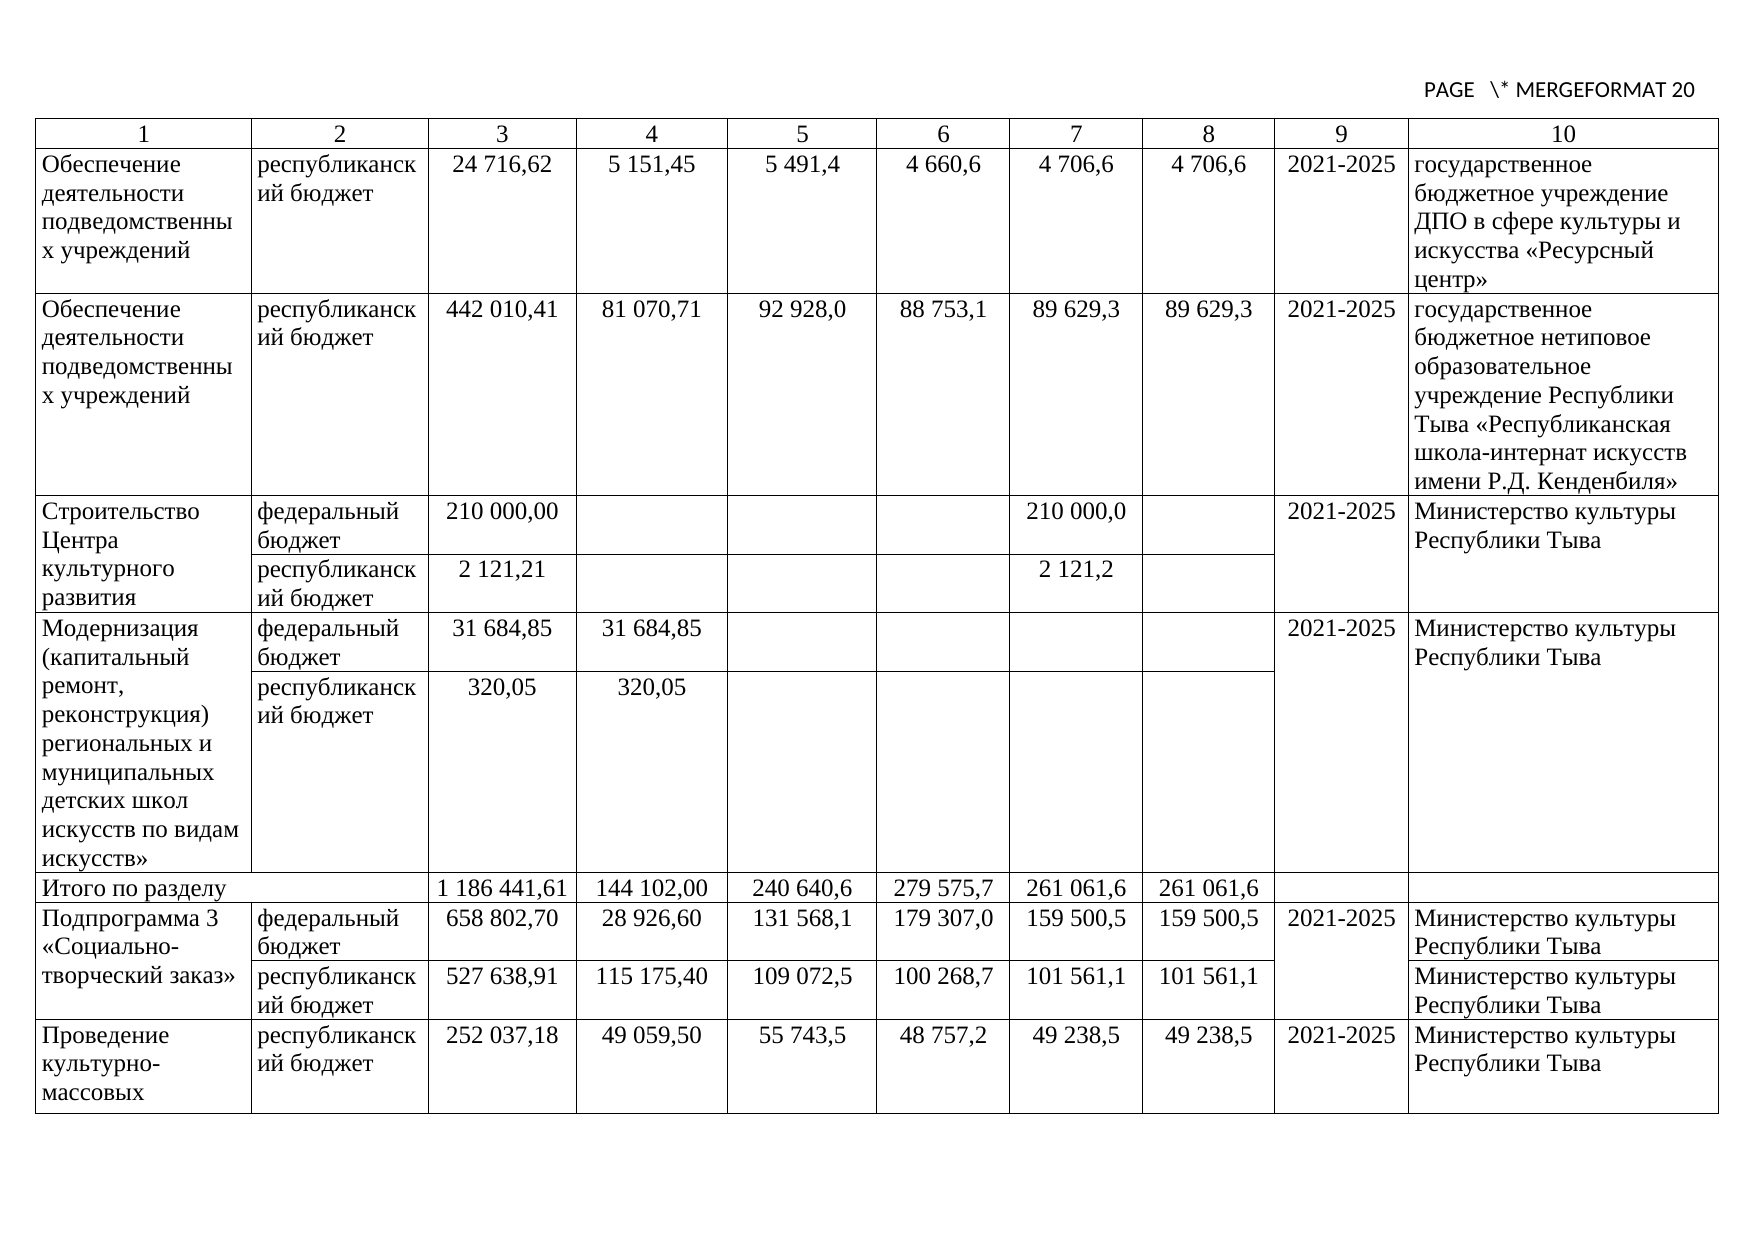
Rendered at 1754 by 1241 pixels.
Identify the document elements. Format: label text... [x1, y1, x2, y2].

table_cell 81 070,71 [577, 294, 727, 495]
table_cell 28 926,60 [577, 903, 727, 960]
table_header 2 [252, 119, 428, 148]
table_cell 5 151,45 [577, 149, 727, 293]
table_cell 527 638,91 [429, 961, 576, 1019]
table_cell 2021-2025 [1275, 496, 1408, 612]
table_cell государственное бюджетное учреждение ДПО в сфере культуры и искусства «Ресурсный центр» [1409, 149, 1718, 293]
table_cell 144 102,00 [577, 873, 727, 902]
table_cell 4 660,6 [877, 149, 1009, 293]
table_cell Министерство культуры Республики Тыва [1409, 903, 1718, 960]
table_header 8 [1143, 119, 1274, 148]
table_cell 24 716,62 [429, 149, 576, 293]
table_cell Министерство культуры Республики Тыва [1409, 613, 1718, 872]
table_cell 4 706,6 [1010, 149, 1142, 293]
table_cell Обеспечение деятельности подведомственных учреждений [36, 294, 251, 495]
table_cell Министерство культуры Республики Тыва [1409, 1020, 1718, 1113]
table_cell [1275, 873, 1408, 902]
table_cell федеральный бюджет [252, 613, 428, 671]
table_cell 442 010,41 [429, 294, 576, 495]
table_cell 179 307,0 [877, 903, 1009, 960]
table_cell 55 743,5 [728, 1020, 876, 1113]
table_cell 5 491,4 [728, 149, 876, 293]
table_header 7 [1010, 119, 1142, 148]
table_cell 31 684,85 [577, 613, 727, 671]
table_cell [577, 496, 727, 553]
table_cell 2021-2025 [1275, 613, 1408, 872]
table_cell 49 059,50 [577, 1020, 727, 1113]
table_cell 1 186 441,61 [429, 873, 576, 902]
table_cell 159 500,5 [1143, 903, 1274, 960]
table_cell федеральный бюджет [252, 496, 428, 553]
table_cell республиканский бюджет [252, 555, 428, 612]
table_cell государственное бюджетное нетиповое образовательное учреждение Республики Тыва «Республиканская школа-интернат искусств имени Р.Д. Кенденбиля» [1409, 294, 1718, 495]
table_cell 48 757,2 [877, 1020, 1009, 1113]
table_cell [1143, 496, 1274, 553]
table_cell 131 568,1 [728, 903, 876, 960]
table_cell 31 684,85 [429, 613, 576, 671]
table_cell 210 000,00 [429, 496, 576, 553]
table_cell [1143, 613, 1274, 671]
table_cell 2 121,2 [1010, 555, 1142, 612]
table_cell 115 175,40 [577, 961, 727, 1019]
table_cell 240 640,6 [728, 873, 876, 902]
table_cell Модернизация (капитальный ремонт, реконструкция) региональных и муниципальных детских школ искусств по видам искусств» [36, 613, 251, 872]
table_header 9 [1275, 119, 1408, 148]
table_cell республиканский бюджет [252, 294, 428, 495]
table_header 3 [429, 119, 576, 148]
table_cell [728, 555, 876, 612]
table_cell республиканский бюджет [252, 961, 428, 1019]
table_cell 49 238,5 [1143, 1020, 1274, 1113]
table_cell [36, 1020, 251, 1113]
table_cell 89 629,3 [1143, 294, 1274, 495]
table_cell Итого по разделу [36, 873, 428, 902]
table_cell 252 037,18 [429, 1020, 576, 1113]
table_cell [1010, 672, 1142, 872]
table_cell [728, 496, 876, 553]
table_cell [877, 613, 1009, 671]
table_cell 101 561,1 [1010, 961, 1142, 1019]
table_cell федеральный бюджет [252, 903, 428, 960]
table_header 10 [1409, 119, 1718, 148]
table_cell 101 561,1 [1143, 961, 1274, 1019]
table_cell 92 928,0 [728, 294, 876, 495]
table_cell 159 500,5 [1010, 903, 1142, 960]
table_cell Строительство Центра культурного развития [36, 496, 251, 612]
table_cell 261 061,6 [1143, 873, 1274, 902]
table_header 4 [577, 119, 727, 148]
table_header 6 [877, 119, 1009, 148]
table_cell 100 268,7 [877, 961, 1009, 1019]
table_cell Министерство культуры Республики Тыва [1409, 496, 1718, 612]
table_cell 210 000,0 [1010, 496, 1142, 553]
table_cell [1409, 873, 1718, 902]
table_cell республиканский бюджет [252, 672, 428, 872]
table_cell 2021-2025 [1275, 149, 1408, 293]
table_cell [36, 149, 251, 293]
table_cell 658 802,70 [429, 903, 576, 960]
table_cell [728, 613, 876, 671]
table_cell 2 121,21 [429, 555, 576, 612]
table_header 5 [728, 119, 876, 148]
table_cell [877, 555, 1009, 612]
table_cell республиканский бюджет [252, 149, 428, 293]
table_cell [1143, 672, 1274, 872]
table_cell [1010, 613, 1142, 671]
table_cell 320,05 [429, 672, 576, 872]
table_cell [877, 672, 1009, 872]
table_cell Министерство культуры Республики Тыва [1409, 961, 1718, 1019]
table_cell Подпрограмма 3 «Социально-творческий заказ» [36, 903, 251, 1019]
table_cell 261 061,6 [1010, 873, 1142, 902]
table_cell [877, 496, 1009, 553]
table_cell 2021-2025 [1275, 294, 1408, 495]
table_cell 2021-2025 [1275, 1020, 1408, 1113]
table_cell республиканский бюджет [252, 1020, 428, 1113]
table_cell 88 753,1 [877, 294, 1009, 495]
table_cell [577, 555, 727, 612]
table_header 1 [36, 119, 251, 148]
table_cell [728, 672, 876, 872]
table_cell 4 706,6 [1143, 149, 1274, 293]
table_cell 279 575,7 [877, 873, 1009, 902]
table_cell 109 072,5 [728, 961, 876, 1019]
table_cell 49 238,5 [1010, 1020, 1142, 1113]
table_cell 89 629,3 [1010, 294, 1142, 495]
table_cell [1143, 555, 1274, 612]
table_cell 2021-2025 [1275, 903, 1408, 1019]
table_cell 320,05 [577, 672, 727, 872]
